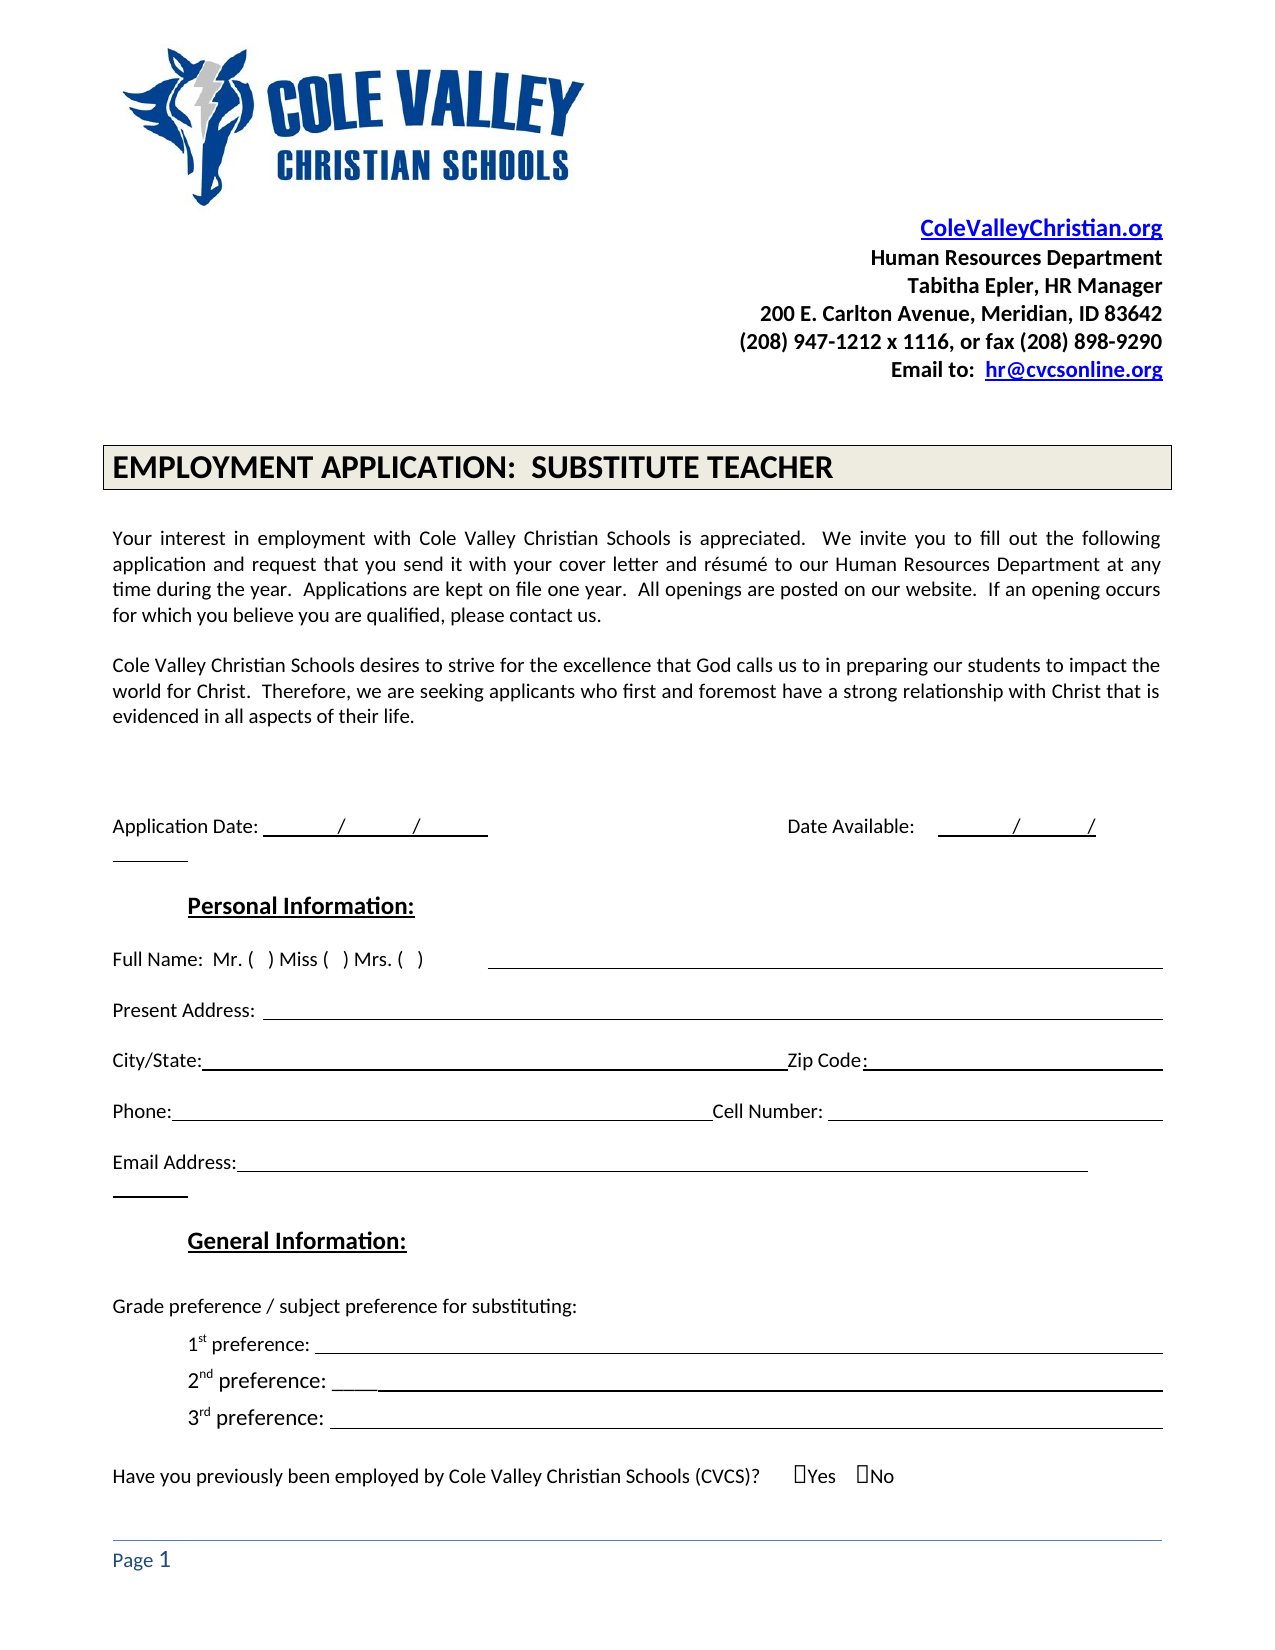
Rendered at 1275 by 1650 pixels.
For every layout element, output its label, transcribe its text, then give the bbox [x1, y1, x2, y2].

text Human Resources Department [112, 243, 1162, 271]
text Email to: hr@cvcsonline.org [112, 355, 1162, 383]
text Email Address: [112, 1149, 1162, 1200]
text Present Address: [112, 997, 1162, 1022]
text (208) 947-1212 x 1116, or fax (208) 898-9290 [112, 327, 1162, 355]
text General Information: [112, 1226, 1162, 1256]
text Cole Valley Christian Schools desires to strive for the excellence that God calls us to in preparing our students to impact the world for Christ. Therefore, we are seeking applicants who first and foremost have a strong relationship with Christ that is evidenced in all aspects of their life. [112, 653, 1162, 729]
text Grade preference / subject preference for substituting: [112, 1281, 1162, 1319]
picture [112, 44, 597, 213]
text EMPLOYMENT APPLICATION: SUBSTITUTE TEACHER [104, 446, 1171, 489]
text 1st preference: [112, 1319, 1162, 1356]
text Tabitha Epler, HR Manager [112, 271, 1162, 299]
text 2nd preference: ____ [112, 1356, 1162, 1394]
text Personal Information: [112, 890, 1162, 921]
text 200 E. Carlton Avenue, Meridian, ID 83642 [112, 299, 1162, 327]
text Phone: Cell Number: [112, 1098, 1162, 1124]
text Have you previously been employed by Cole Valley Christian Schools (CVCS)? Yes No [112, 1457, 1162, 1491]
text 3rd preference: [112, 1394, 1162, 1431]
text Your interest in employment with Cole Valley Christian Schools is appreciated. We invite you to fill out the following application and request that you send it with your cover letter and résumé to our Human Resources Department at any time during the year. Applications are kept on file one year. All openings are posted on our website. If an opening occurs for which you believe you are qualified, please contact us. [112, 526, 1162, 627]
text ColeValleyChristian.org [112, 212, 1162, 243]
text City/State: Zip Code : [112, 1048, 1162, 1073]
text Full Name: Mr. ( ) Miss ( ) Mrs. ( ) [112, 946, 1162, 971]
text Application Date: / / Date Available: / / [112, 814, 1162, 864]
